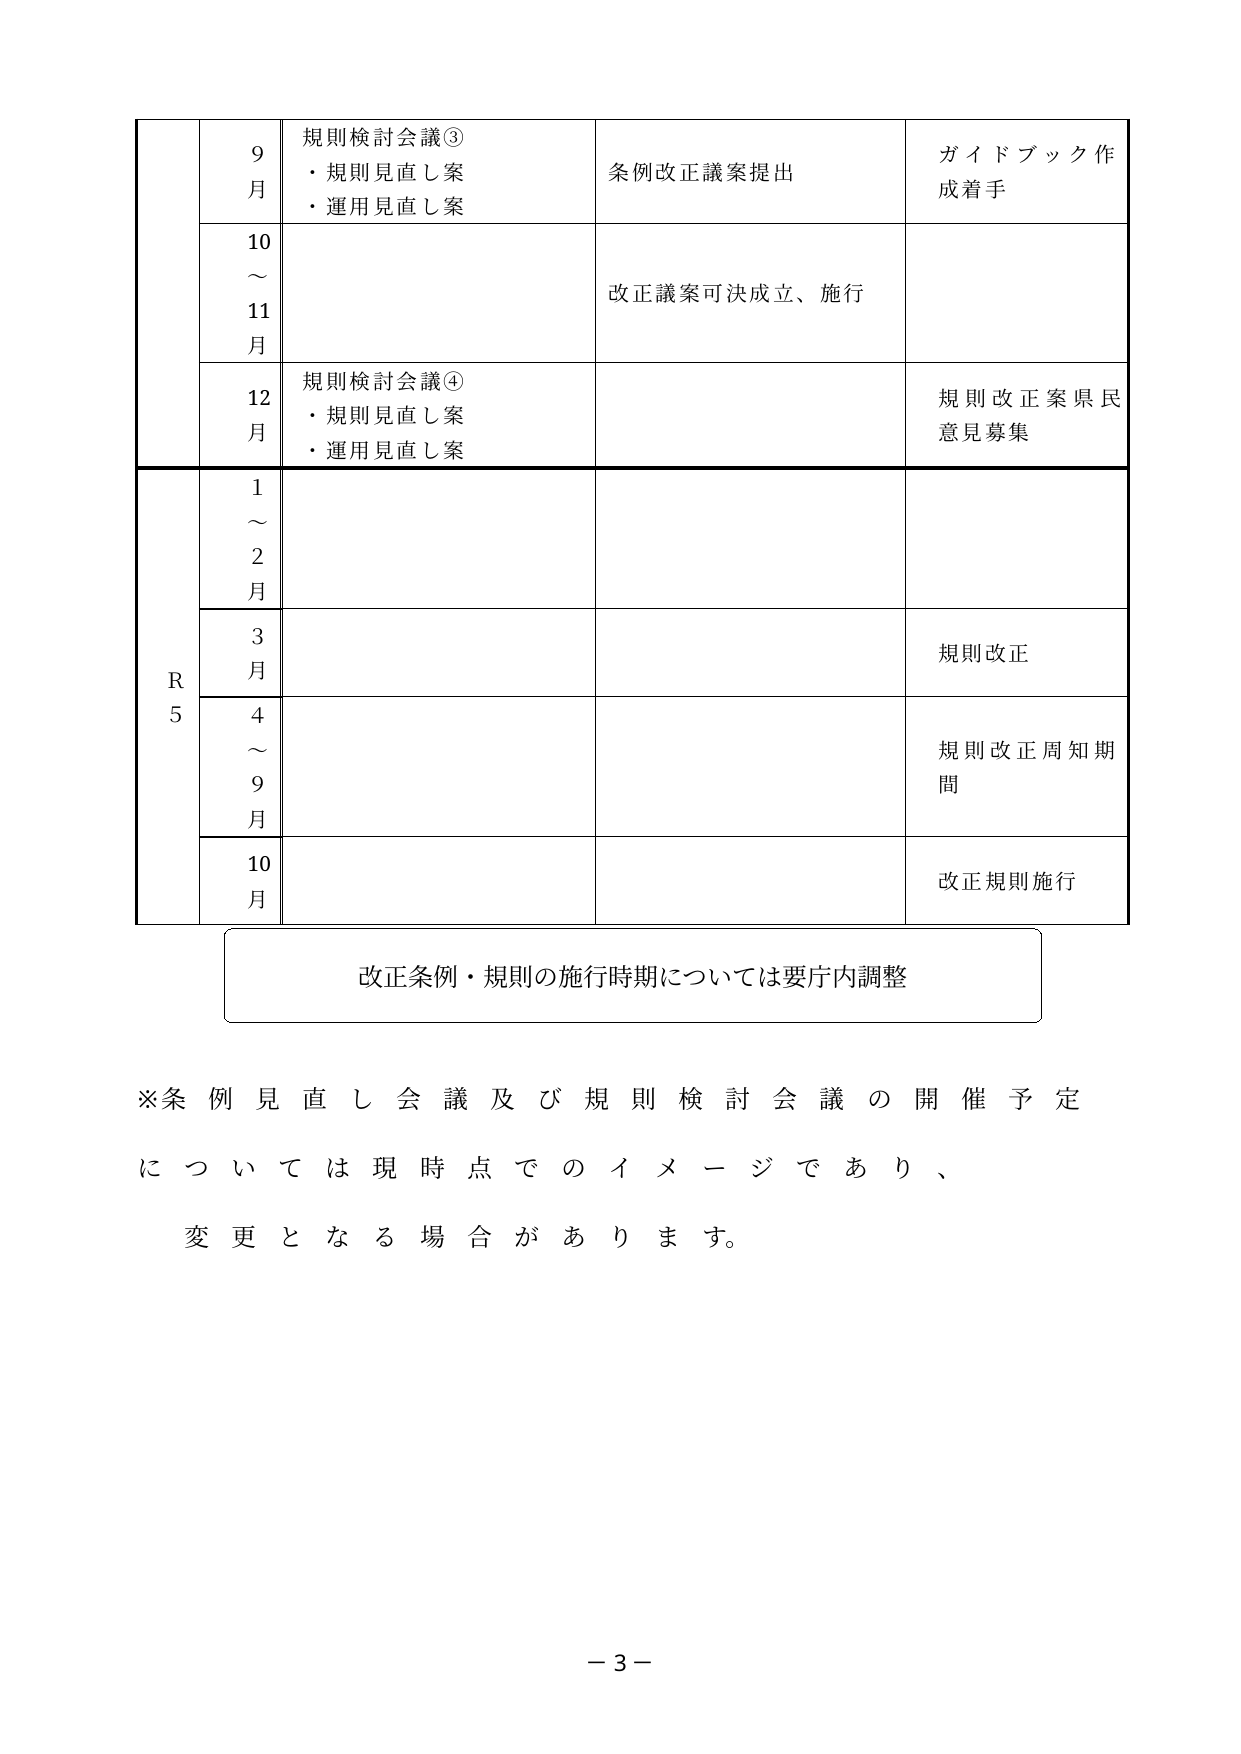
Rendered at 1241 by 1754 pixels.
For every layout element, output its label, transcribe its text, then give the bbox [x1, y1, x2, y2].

table_cell ９月 [200, 120, 280, 223]
table_cell [906, 224, 1127, 362]
table_cell 規則改正案県民意見募集 [906, 363, 1127, 466]
table_cell 規則改正 [906, 609, 1127, 696]
text 変更となる場合があります。 [137, 1201, 1103, 1270]
table_cell [283, 609, 595, 696]
table_cell ガイドブック作成着手 [906, 120, 1127, 223]
table_cell 規則改正周知期間 [906, 697, 1127, 836]
table_cell [283, 224, 595, 362]
table_cell [596, 837, 905, 924]
table_cell ３月 [200, 610, 280, 696]
table_cell 改正規則施行 [906, 837, 1127, 924]
table_cell [283, 697, 595, 836]
table_cell [596, 609, 905, 696]
table_cell 規則検討会議③ ・規則見直し案 ・運用見直し案 [283, 120, 595, 223]
table_cell 10月 [200, 838, 280, 924]
table_cell 条例改正議案提出 [596, 120, 905, 223]
table_cell [906, 470, 1127, 607]
table_cell [283, 837, 595, 924]
table_cell [283, 470, 595, 607]
table_cell １～２月 [200, 470, 280, 607]
table_cell Ｒ５ [138, 470, 199, 924]
table_cell 規則検討会議④ ・規則見直し案 ・運用見直し案 [283, 363, 595, 466]
table_cell [596, 363, 905, 466]
table_cell 10～11月 [200, 224, 280, 362]
table_cell 改正議案可決成立、施行 [596, 224, 905, 362]
table_cell 12月 [200, 363, 280, 466]
table_cell [596, 470, 905, 607]
text ※条例見直し会議及び規則検討会議の開催予定については現時点でのイメージであり、 [137, 1063, 1103, 1201]
table_cell [596, 697, 905, 836]
table_cell ４～９月 [200, 698, 280, 836]
